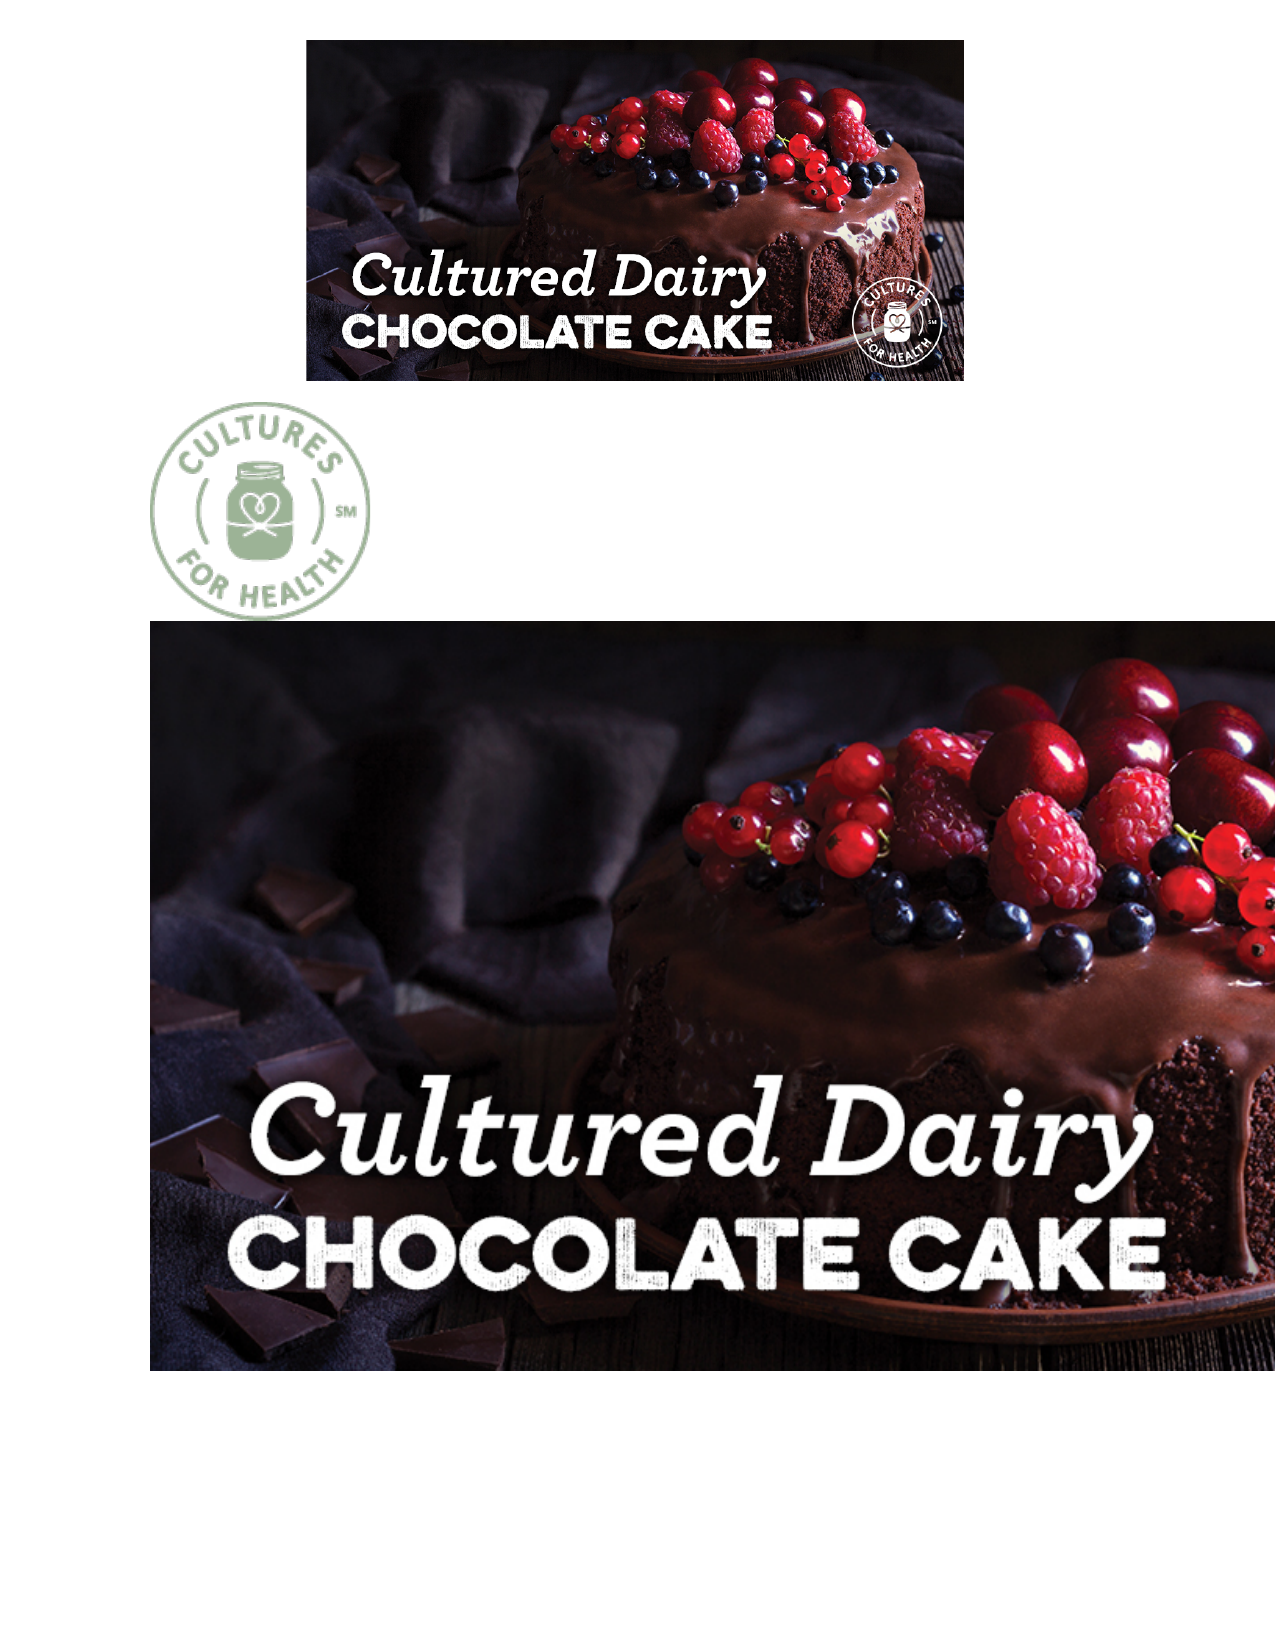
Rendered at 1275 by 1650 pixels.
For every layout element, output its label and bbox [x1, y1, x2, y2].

picture [306, 40, 964, 381]
picture [150, 402, 1275, 1371]
